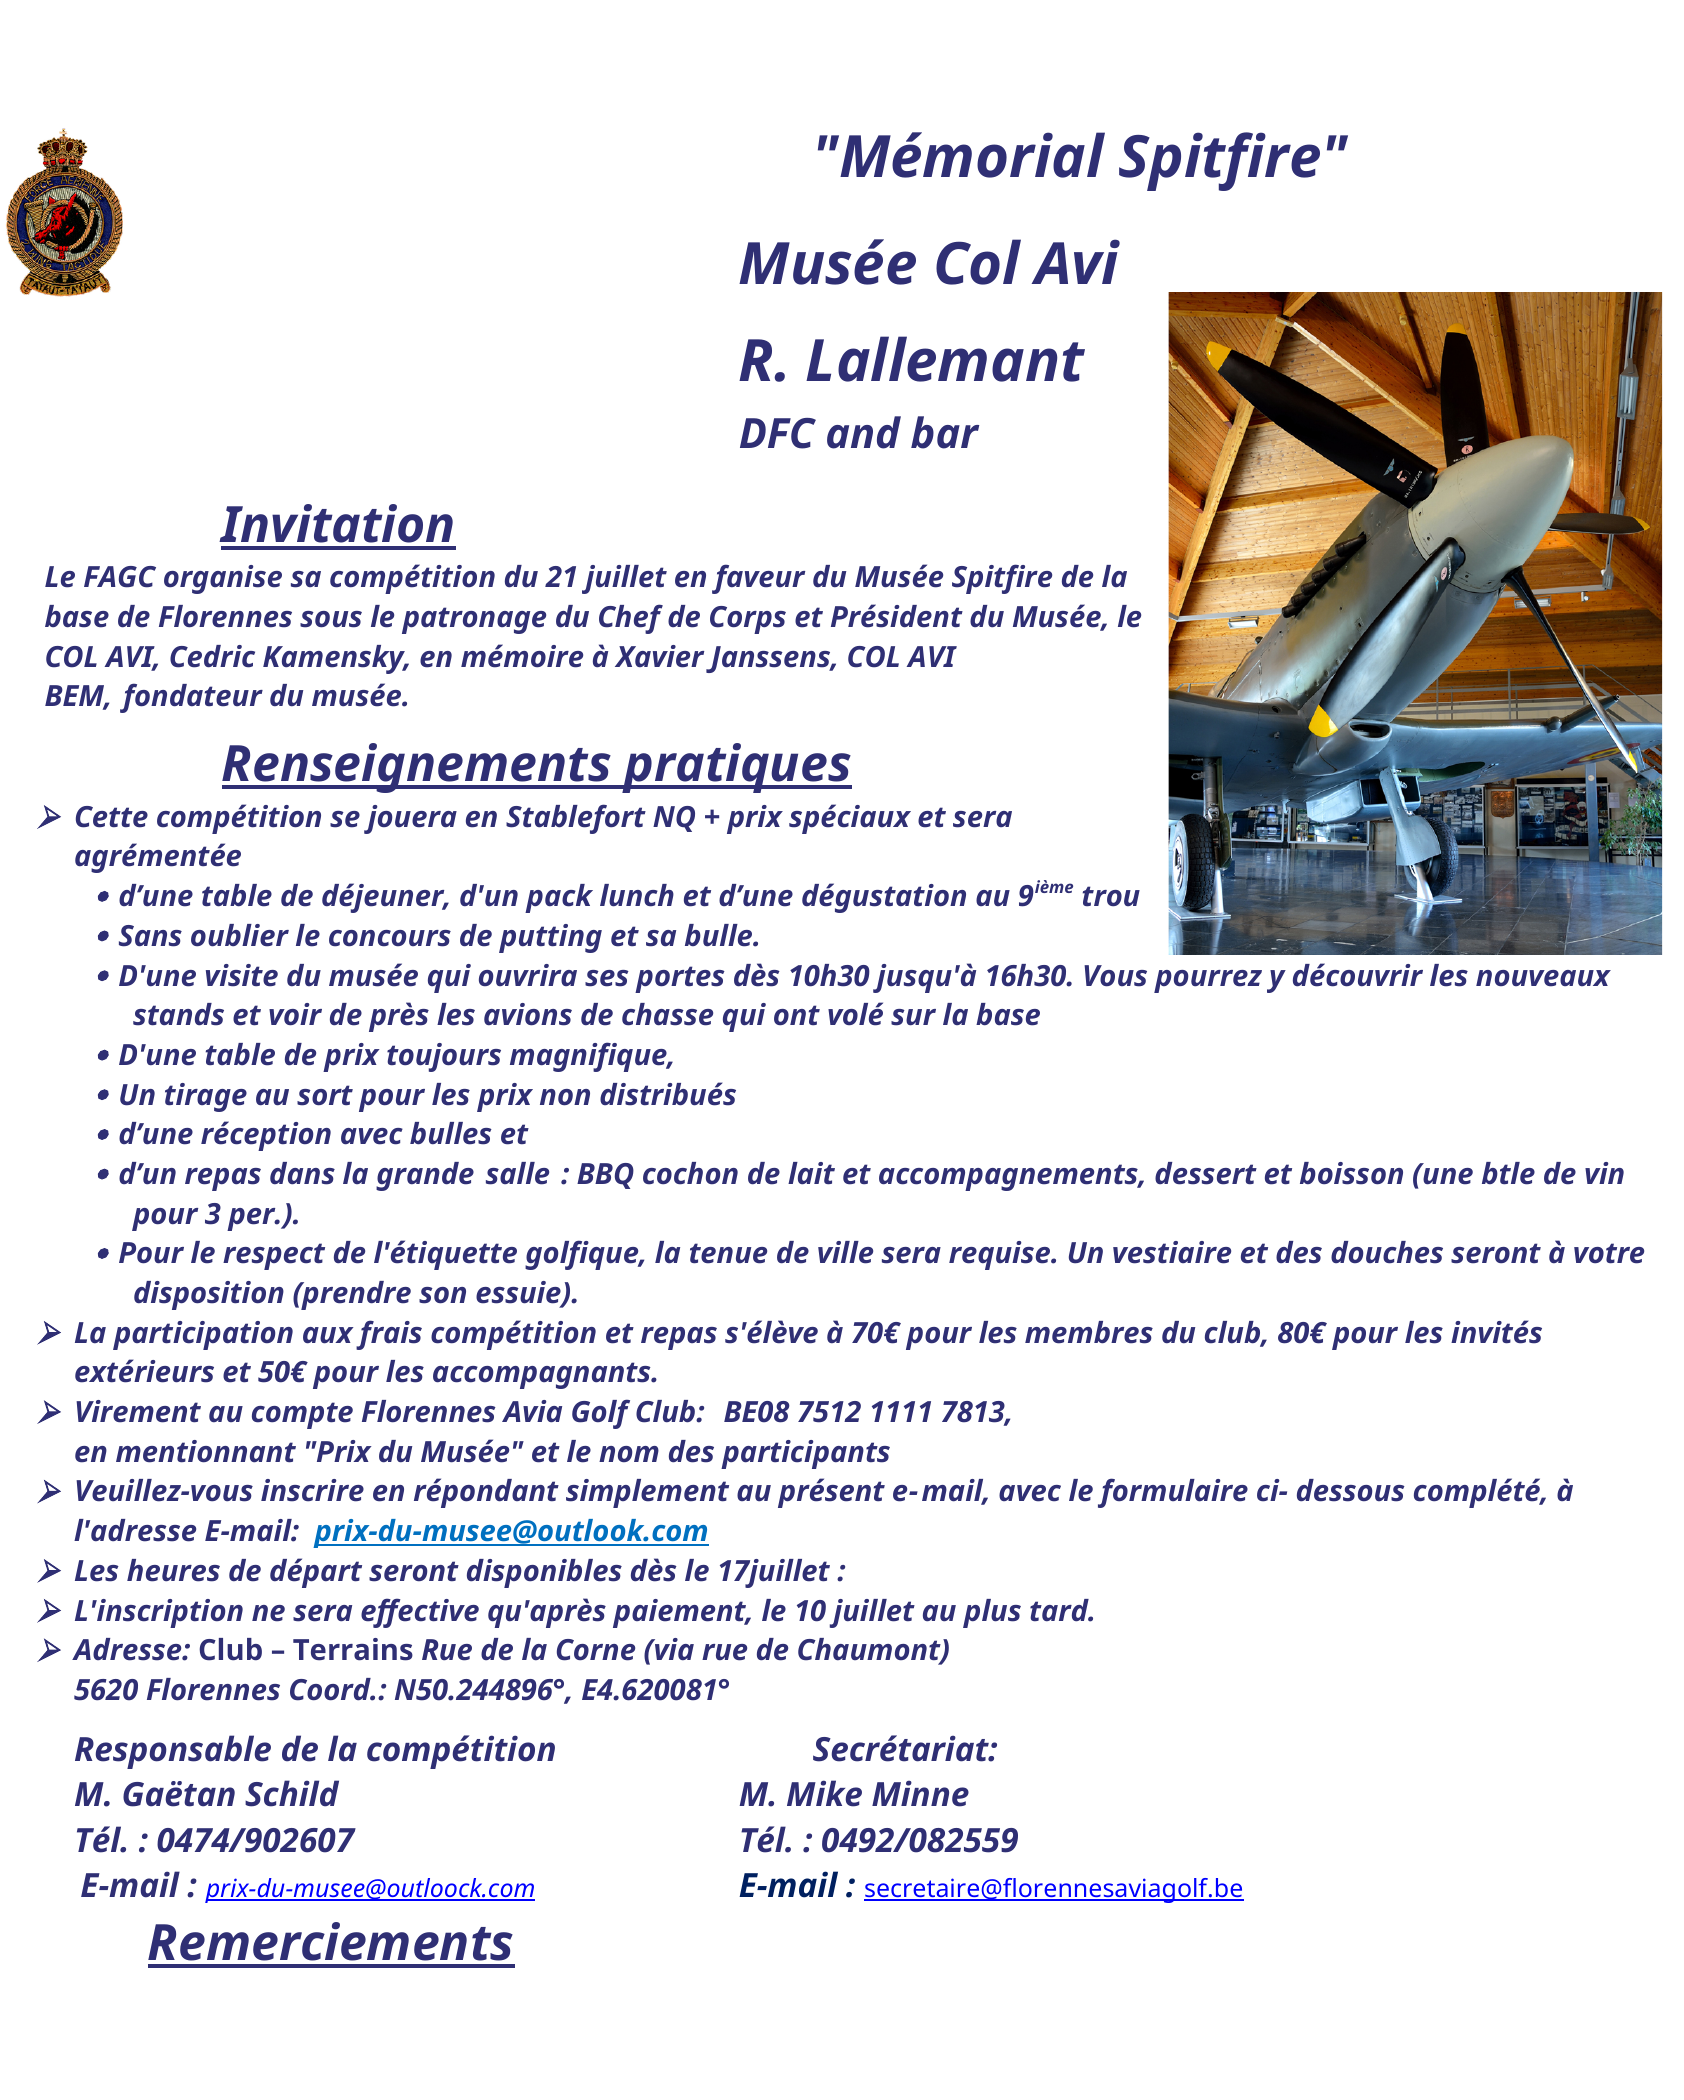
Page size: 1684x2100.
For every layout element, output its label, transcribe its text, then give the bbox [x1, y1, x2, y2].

picture [1168, 292, 1662, 954]
text Le FAGC organise sa compétition du 21 juillet en faveur du Musée Spitfire de la base de Florennes sous le patronage du Chef de Corps et Président du Musée, le COL AVI, Cedric Kamensky, en mémoire à Xavier Janssens, COL AVI BEM, fondateur du musée. [44, 557, 1168, 715]
list d’une table de déjeuner, d'un pack lunch et d’une dégustation au 9ième trou [95, 875, 1168, 915]
list Sans oublier le concours de putting et sa bulle. [95, 915, 1666, 955]
list La participation aux frais compétition et repas s'élève à 70€ pour les membres du club, 80€ pour les invités extérieurs et 50€ pour les accompagnants. [36, 1312, 1666, 1391]
list d’une réception avec bulles et [95, 1113, 1666, 1153]
list L'inscription ne sera effective qu'après paiement, le 10 juillet au plus tard. [36, 1590, 1666, 1629]
text Invitation [221, 488, 1168, 557]
list d’un repas dans la grande salle : BBQ cochon de lait et accompagnements, dessert et boisson (une btle de vin pour 3 per.). [95, 1153, 1666, 1233]
list Adresse: Club – Terrains Rue de la Corne (via rue de Chaumont) 5620 Florennes Coord.: N50.244896°, E4.620081° [36, 1629, 1666, 1709]
list Un tirage au sort pour les prix non distribués [95, 1074, 1666, 1113]
list Veuillez-vous inscrire en répondant simplement au présent e-mail, avec le formulaire ci- dessous complété, à l'adresse E-mail: prix-du-musee@outlook.com [36, 1471, 1666, 1550]
picture [0, 126, 128, 303]
list Virement au compte Florennes Avia Golf Club: BE08 7512 1111 7813, en mentionnant "Prix du Musée" et le nom des participants [36, 1391, 1666, 1471]
list D'une table de prix toujours magnifique, [95, 1034, 1666, 1074]
text "Mémorial Spitfire" Musée Col Avi R. Lallemant DFC and bar [738, 97, 1666, 488]
list Cette compétition se jouera en Stablefort NQ + prix spéciaux et sera agrémentée [36, 796, 1168, 875]
text Renseignements pratiques [192, 728, 1168, 796]
text Responsable de la compétition Secrétariat: M. Gaëtan Schild M. Mike Minne Tél. : 0474/902607 Tél. : 0492/082559 [74, 1726, 1666, 1862]
text E-mail : prix-du-musee@outloock.com E-mail : secretaire@florennesaviagolf.be Remerciements [80, 1862, 1666, 1975]
list D'une visite du musée qui ouvrira ses portes dès 10h30 jusqu'à 16h30. Vous pourrez y découvrir les nouveaux stands et voir de près les avions de chasse qui ont volé sur la base [95, 955, 1666, 1034]
list Pour le respect de l'étiquette golfique, la tenue de ville sera requise. Un vestiaire et des douches seront à votre disposition (prendre son essuie). [95, 1233, 1666, 1312]
list Les heures de départ seront disponibles dès le 17juillet : [36, 1550, 1666, 1590]
